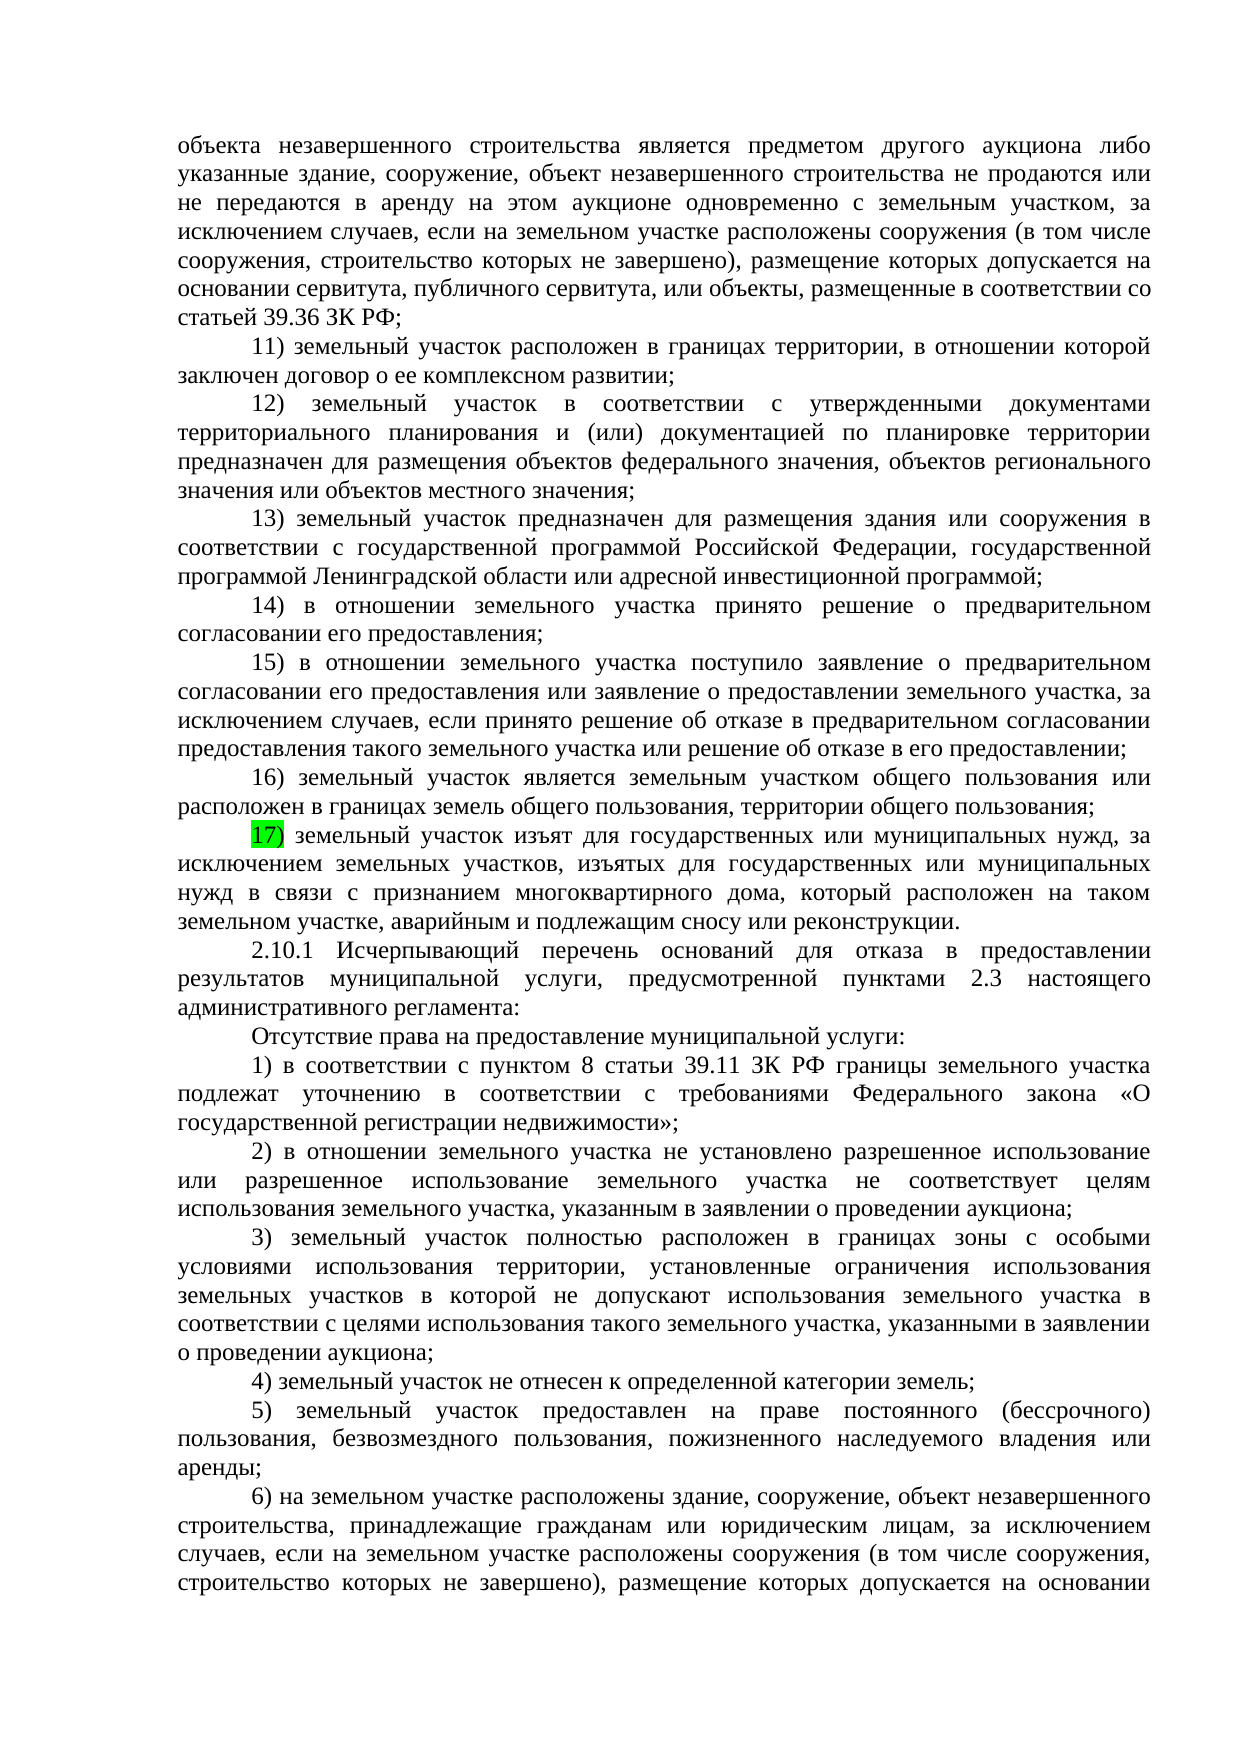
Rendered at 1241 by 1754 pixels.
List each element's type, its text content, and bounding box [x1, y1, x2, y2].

text 11) земельный участок расположен в границах территории, в отношении которой заключен договор о ее комплексном развитии; [177, 331, 1152, 388]
text 13) земельный участок предназначен для размещения здания или сооружения в соответствии с государственной программой Российской Федерации, государственной программой Ленинградской области или адресной инвестиционной программой; [177, 503, 1152, 590]
text 4) земельный участок не отнесен к определенной категории земель; [177, 1366, 1152, 1395]
text 2) в отношении земельного участка не установлено разрешенное использование или разрешенное использование земельного участка не соответствует целям использования земельного участка, указанным в заявлении о проведении аукциона; [177, 1136, 1152, 1222]
text Отсутствие права на предоставление муниципальной услуги: [177, 1021, 1152, 1050]
text 5) земельный участок предоставлен на праве постоянного (бессрочного) пользования, безвозмездного пользования, пожизненного наследуемого владения или аренды; [177, 1395, 1152, 1481]
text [177, 1481, 1152, 1596]
text 17) земельный участок изъят для государственных или муниципальных нужд, за исключением земельных участков, изъятых для государственных или муниципальных нужд в связи с признанием многоквартирного дома, который расположен на таком земельном участке, аварийным и подлежащим сносу или реконструкции. [177, 820, 1152, 935]
text 12) земельный участок в соответствии с утвержденными документами территориального планирования и (или) документацией по планировке территории предназначен для размещения объектов федерального значения, объектов регионального значения или объектов местного значения; [177, 388, 1152, 503]
text 14) в отношении земельного участка принято решение о предварительном согласовании его предоставления; [177, 590, 1152, 647]
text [177, 130, 1152, 331]
text 3) земельный участок полностью расположен в границах зоны с особыми условиями использования территории, установленные ограничения использования земельных участков в которой не допускают использования земельного участка в соответствии с целями использования такого земельного участка, указанными в заявлении о проведении аукциона; [177, 1222, 1152, 1366]
text 16) земельный участок является земельным участком общего пользования или расположен в границах земель общего пользования, территории общего пользования; [177, 762, 1152, 820]
text 2.10.1 Исчерпывающий перечень оснований для отказа в предоставлении результатов муниципальной услуги, предусмотренной пунктами 2.3 настоящего административного регламента: [177, 935, 1152, 1021]
text 1) в соответствии с пунктом 8 статьи 39.11 ЗК РФ границы земельного участка подлежат уточнению в соответствии с требованиями Федерального закона «О государственной регистрации недвижимости»; [177, 1050, 1152, 1136]
text 15) в отношении земельного участка поступило заявление о предварительном согласовании его предоставления или заявление о предоставлении земельного участка, за исключением случаев, если принято решение об отказе в предварительном согласовании предоставления такого земельного участка или решение об отказе в его предоставлении; [177, 647, 1152, 762]
